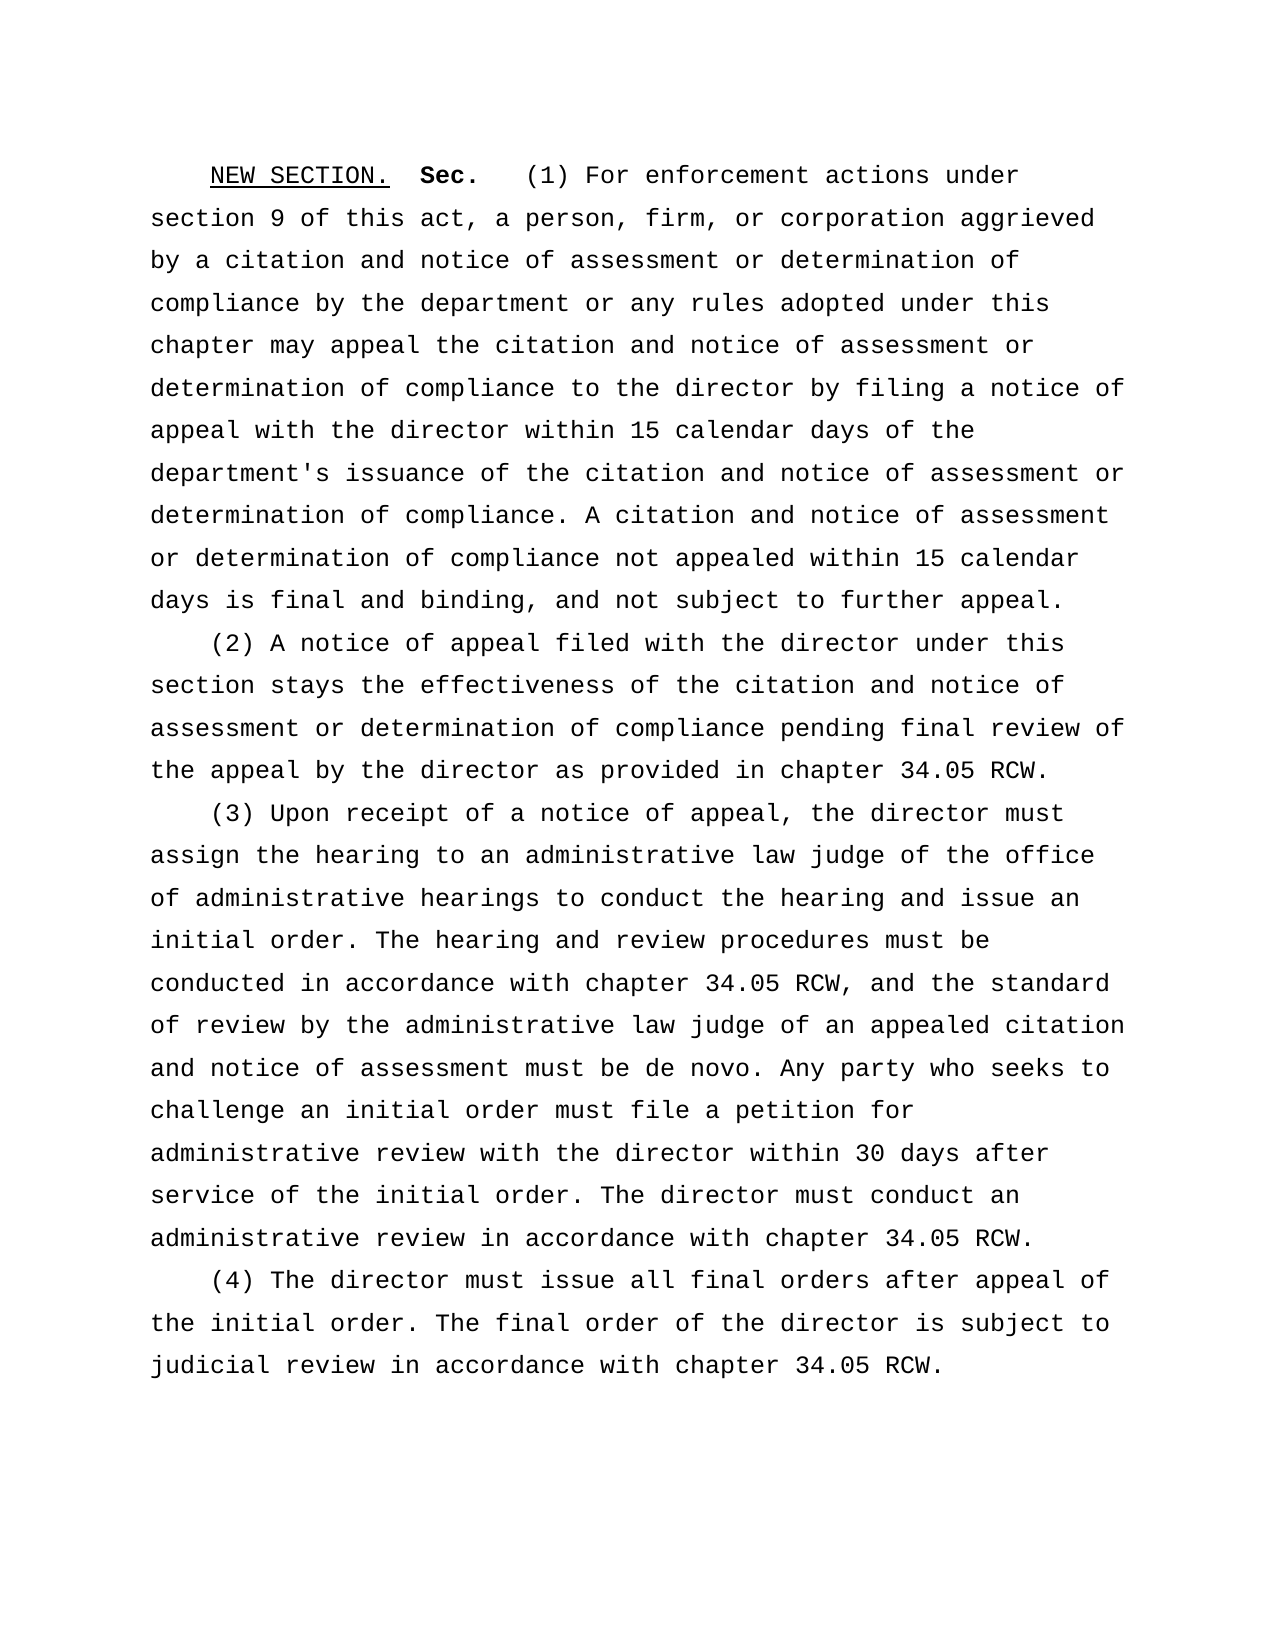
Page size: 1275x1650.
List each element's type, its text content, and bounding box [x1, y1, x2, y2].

text (2) A notice of appeal filed with the director under this section stays the effectiveness of the citation and notice of assessment or determination of compliance pending final review of the appeal by the director as provided in chapter 34.05 RCW. [150, 617, 1125, 787]
text (4) The director must issue all final orders after appeal of the initial order. The final order of the director is subject to judicial review in accordance with chapter 34.05 RCW. [150, 1255, 1125, 1382]
text (3) Upon receipt of a notice of appeal, the director must assign the hearing to an administrative law judge of the office of administrative hearings to conduct the hearing and issue an initial order. The hearing and review procedures must be conducted in accordance with chapter 34.05 RCW, and the standard of review by the administrative law judge of an appealed citation and notice of assessment must be de novo. Any party who seeks to challenge an initial order must file a petition for administrative review with the director within 30 days after service of the initial order. The director must conduct an administrative review in accordance with chapter 34.05 RCW. [150, 787, 1125, 1255]
text NEW SECTION. Sec. (1) For enforcement actions under section 9 of this act, a person, firm, or corporation aggrieved by a citation and notice of assessment or determination of compliance by the department or any rules adopted under this chapter may appeal the citation and notice of assessment or determination of compliance to the director by filing a notice of appeal with the director within 15 calendar days of the department's issuance of the citation and notice of assessment or determination of compliance. A citation and notice of assessment or determination of compliance not appealed within 15 calendar days is final and binding, and not subject to further appeal. [150, 150, 1125, 617]
